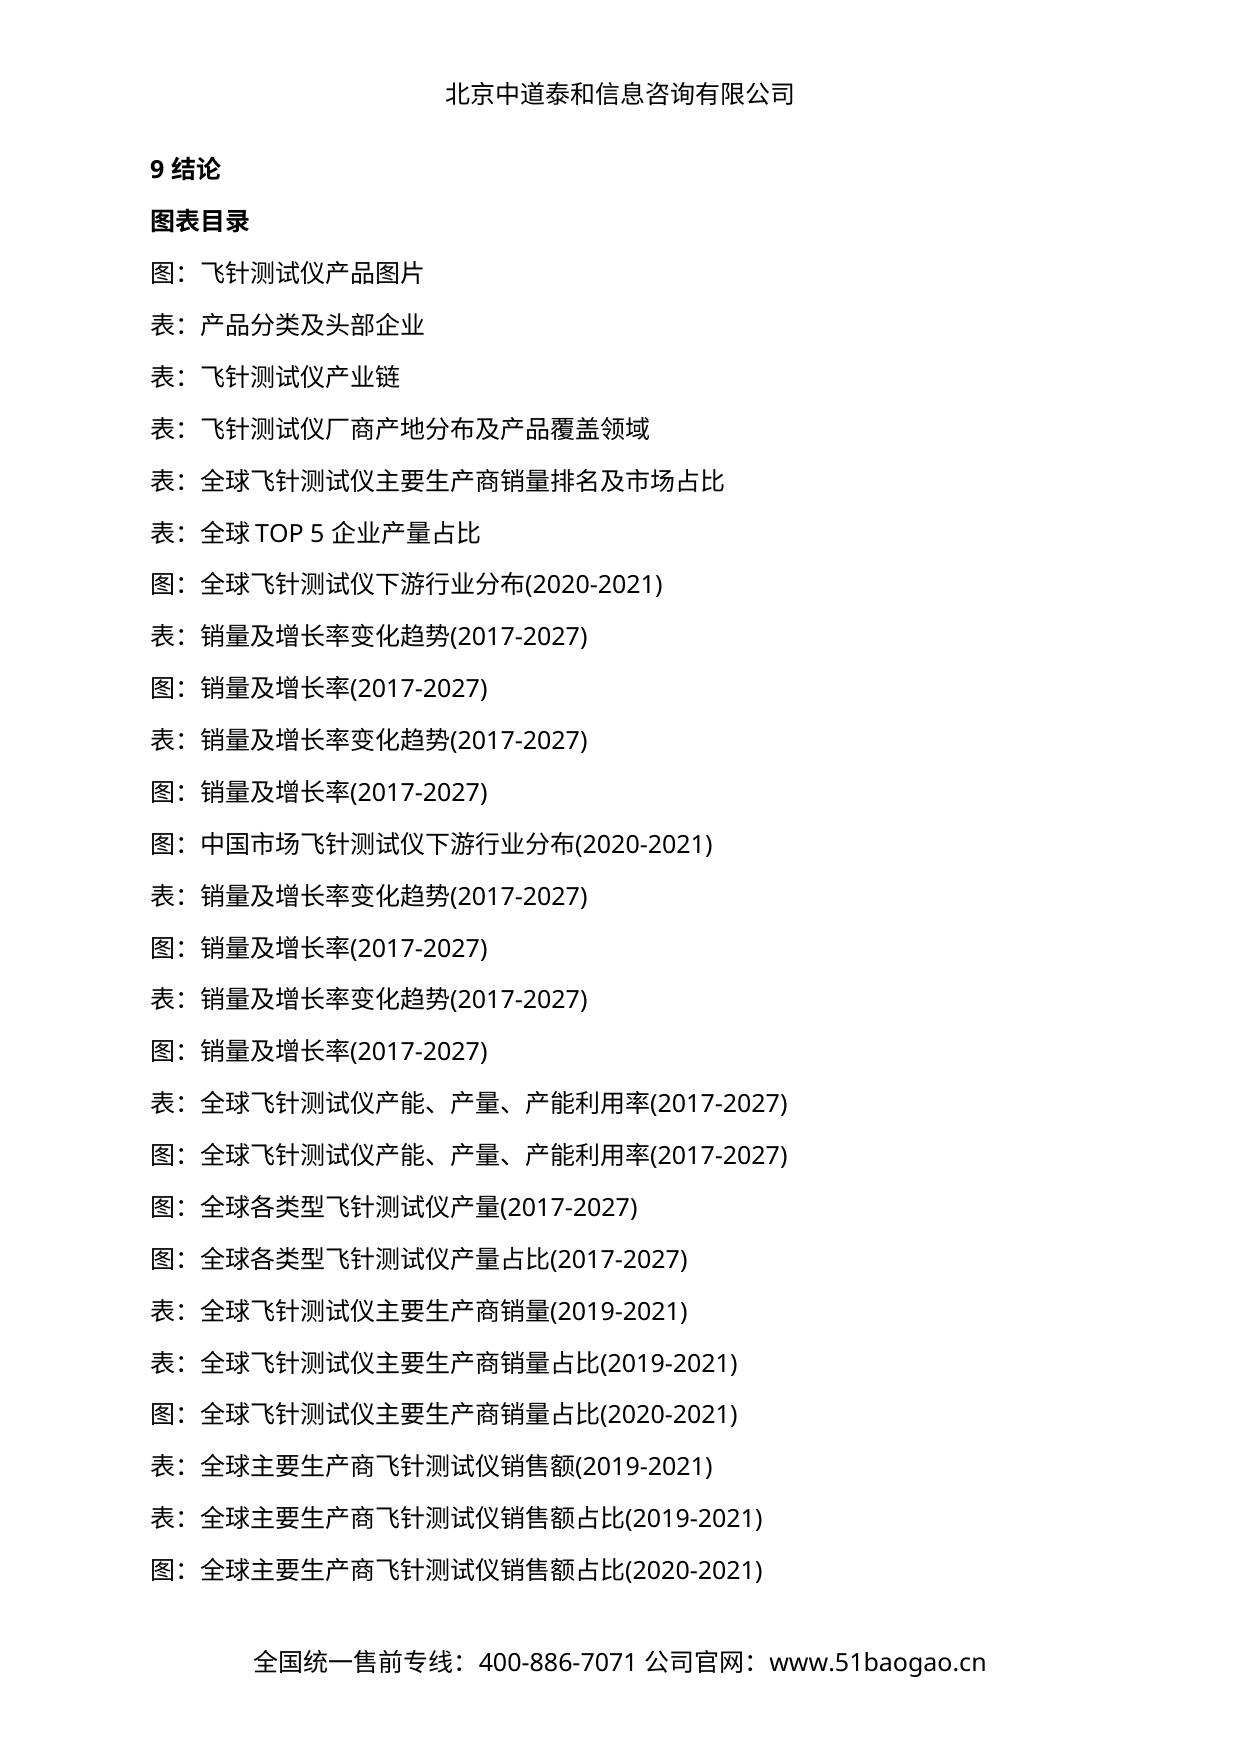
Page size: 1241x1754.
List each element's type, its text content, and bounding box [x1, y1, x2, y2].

text 表：全球飞针测试仪产能、产量、产能利用率(2017-2027) [150, 1084, 1090, 1120]
text 表：销量及增长率变化趋势(2017-2027) [150, 617, 1090, 653]
text 表：销量及增长率变化趋势(2017-2027) [150, 876, 1090, 912]
text 表：销量及增长率变化趋势(2017-2027) [150, 980, 1090, 1016]
text 图：销量及增长率(2017-2027) [150, 772, 1090, 809]
text 图：全球飞针测试仪下游行业分布(2020-2021) [150, 565, 1090, 601]
text 表：全球飞针测试仪主要生产商销量排名及市场占比 [150, 461, 1090, 497]
text 图：全球各类型飞针测试仪产量占比(2017-2027) [150, 1239, 1090, 1276]
text 表：产品分类及头部企业 [150, 306, 1090, 342]
text 9 结论 [150, 150, 1090, 186]
text 表：全球TOP 5 企业产量占比 [150, 513, 1090, 549]
text 表：全球飞针测试仪主要生产商销量(2019-2021) [150, 1291, 1090, 1327]
text 图表目录 [150, 202, 1090, 238]
text 图：全球飞针测试仪产能、产量、产能利用率(2017-2027) [150, 1136, 1090, 1172]
text 图：全球飞针测试仪主要生产商销量占比(2020-2021) [150, 1395, 1090, 1431]
text 表：飞针测试仪产业链 [150, 357, 1090, 394]
text 图：飞针测试仪产品图片 [150, 254, 1090, 290]
text 表：销量及增长率变化趋势(2017-2027) [150, 721, 1090, 757]
text 表：全球主要生产商飞针测试仪销售额占比(2019-2021) [150, 1499, 1090, 1535]
text 图：中国市场飞针测试仪下游行业分布(2020-2021) [150, 824, 1090, 861]
text 表：全球主要生产商飞针测试仪销售额(2019-2021) [150, 1447, 1090, 1483]
text 图：销量及增长率(2017-2027) [150, 669, 1090, 705]
text 图：销量及增长率(2017-2027) [150, 1032, 1090, 1068]
text 表：全球飞针测试仪主要生产商销量占比(2019-2021) [150, 1343, 1090, 1379]
text 表：飞针测试仪厂商产地分布及产品覆盖领域 [150, 409, 1090, 446]
text 图：全球主要生产商飞针测试仪销售额占比(2020-2021) [150, 1551, 1090, 1587]
text 图：销量及增长率(2017-2027) [150, 928, 1090, 964]
text 图：全球各类型飞针测试仪产量(2017-2027) [150, 1187, 1090, 1224]
